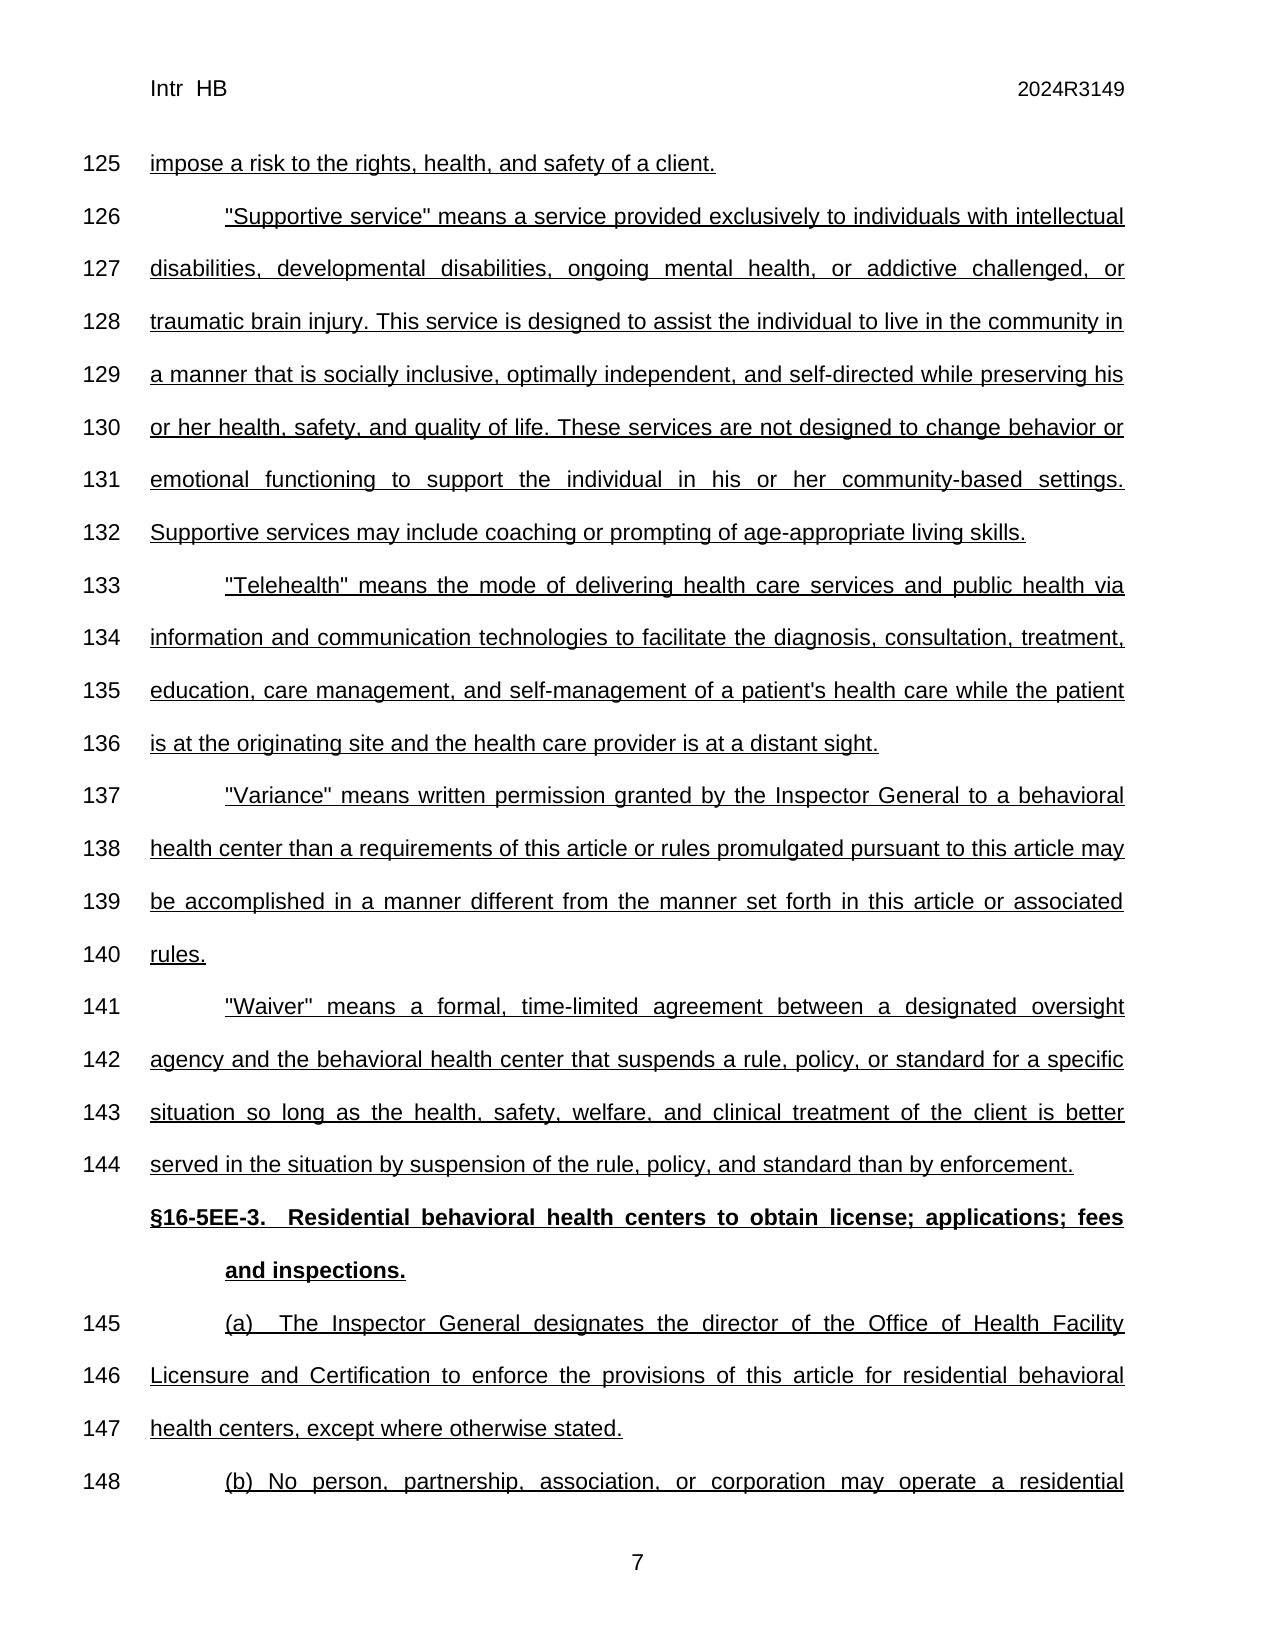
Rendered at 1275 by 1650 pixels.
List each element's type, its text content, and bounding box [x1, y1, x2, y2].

text "Telehealth" means the mode of delivering health care services and public health via information and communication technologies to facilitate the diagnosis, consultation, treatment, education, care management, and self-management of a patient's health care while the patient is at the originating site and the health care provider is at a distant sight. [150, 701, 1125, 756]
text "Supportive service" means a service provided exclusively to individuals with intellectual disabilities, developmental disabilities, ongoing mental health, or addictive challenged, or traumatic brain injury. This service is designed to assist the individual to live in the community in a manner that is socially inclusive, optimally independent, and self-directed while preserving his or her health, safety, and quality of life. These services are not designed to change behavior or emotional functioning to support the individual in his or her community-based settings. Supportive services may include coaching or prompting of age-appropriate living skills. [150, 279, 1125, 489]
text "Telehealth" means the mode of delivering health care services and public health via information and communication technologies to facilitate the diagnosis, consultation, treatment, education, care management, and self-management of a patient's health care while the patient is at the originating site and the health care provider is at a distant sight. [150, 648, 1125, 700]
text (a) The Inspector General designates the director of the Office of Health Facility Licensure and Certification to enforce the provisions of this article for residential behavioral health centers, except where otherwise stated. [150, 1309, 1125, 1385]
text (a) The Inspector General designates the director of the Office of Health Facility Licensure and Certification to enforce the provisions of this article for residential behavioral health centers, except where otherwise stated. [150, 1386, 1125, 1441]
text "Variance" means written permission granted by the Inspector General to a behavioral health center than a requirements of this article or rules promulgated pursuant to this article may be accomplished in a manner different from the manner set forth in this article or associated rules. [150, 859, 1125, 967]
text "Variance" means written permission granted by the Inspector General to a behavioral health center than a requirements of this article or rules promulgated pursuant to this article may be accomplished in a manner different from the manner set forth in this article or associated rules. [150, 782, 1125, 858]
text "Telehealth" means the mode of delivering health care services and public health via information and communication technologies to facilitate the diagnosis, consultation, treatment, education, care management, and self-management of a patient's health care while the patient is at the originating site and the health care provider is at a distant sight. [150, 572, 1125, 647]
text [150, 150, 1125, 176]
subtitle §16-5EE-3. Residential behavioral health centers to obtain license; applications; fees and inspections. [150, 1204, 1125, 1283]
text "Supportive service" means a service provided exclusively to individuals with intellectual disabilities, developmental disabilities, ongoing mental health, or addictive challenged, or traumatic brain injury. This service is designed to assist the individual to live in the community in a manner that is socially inclusive, optimally independent, and self-directed while preserving his or her health, safety, and quality of life. These services are not designed to change behavior or emotional functioning to support the individual in his or her community-based settings. Supportive services may include coaching or prompting of age-appropriate living skills. [150, 490, 1125, 545]
text "Waiver" means a formal, time-limited agreement between a designated oversight agency and the behavioral health center that suspends a rule, policy, or standard for a specific situation so long as the health, safety, welfare, and clinical treatment of the client is better served in the situation by suspension of the rule, policy, and standard than by enforcement. [150, 993, 1125, 1121]
text "Supportive service" means a service provided exclusively to individuals with intellectual disabilities, developmental disabilities, ongoing mental health, or addictive challenged, or traumatic brain injury. This service is designed to assist the individual to live in the community in a manner that is socially inclusive, optimally independent, and self-directed while preserving his or her health, safety, and quality of life. These services are not designed to change behavior or emotional functioning to support the individual in his or her community-based settings. Supportive services may include coaching or prompting of age-appropriate living skills. [150, 203, 1125, 278]
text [150, 1468, 1125, 1494]
text "Waiver" means a formal, time-limited agreement between a designated oversight agency and the behavioral health center that suspends a rule, policy, or standard for a specific situation so long as the health, safety, welfare, and clinical treatment of the client is better served in the situation by suspension of the rule, policy, and standard than by enforcement. [150, 1123, 1125, 1178]
